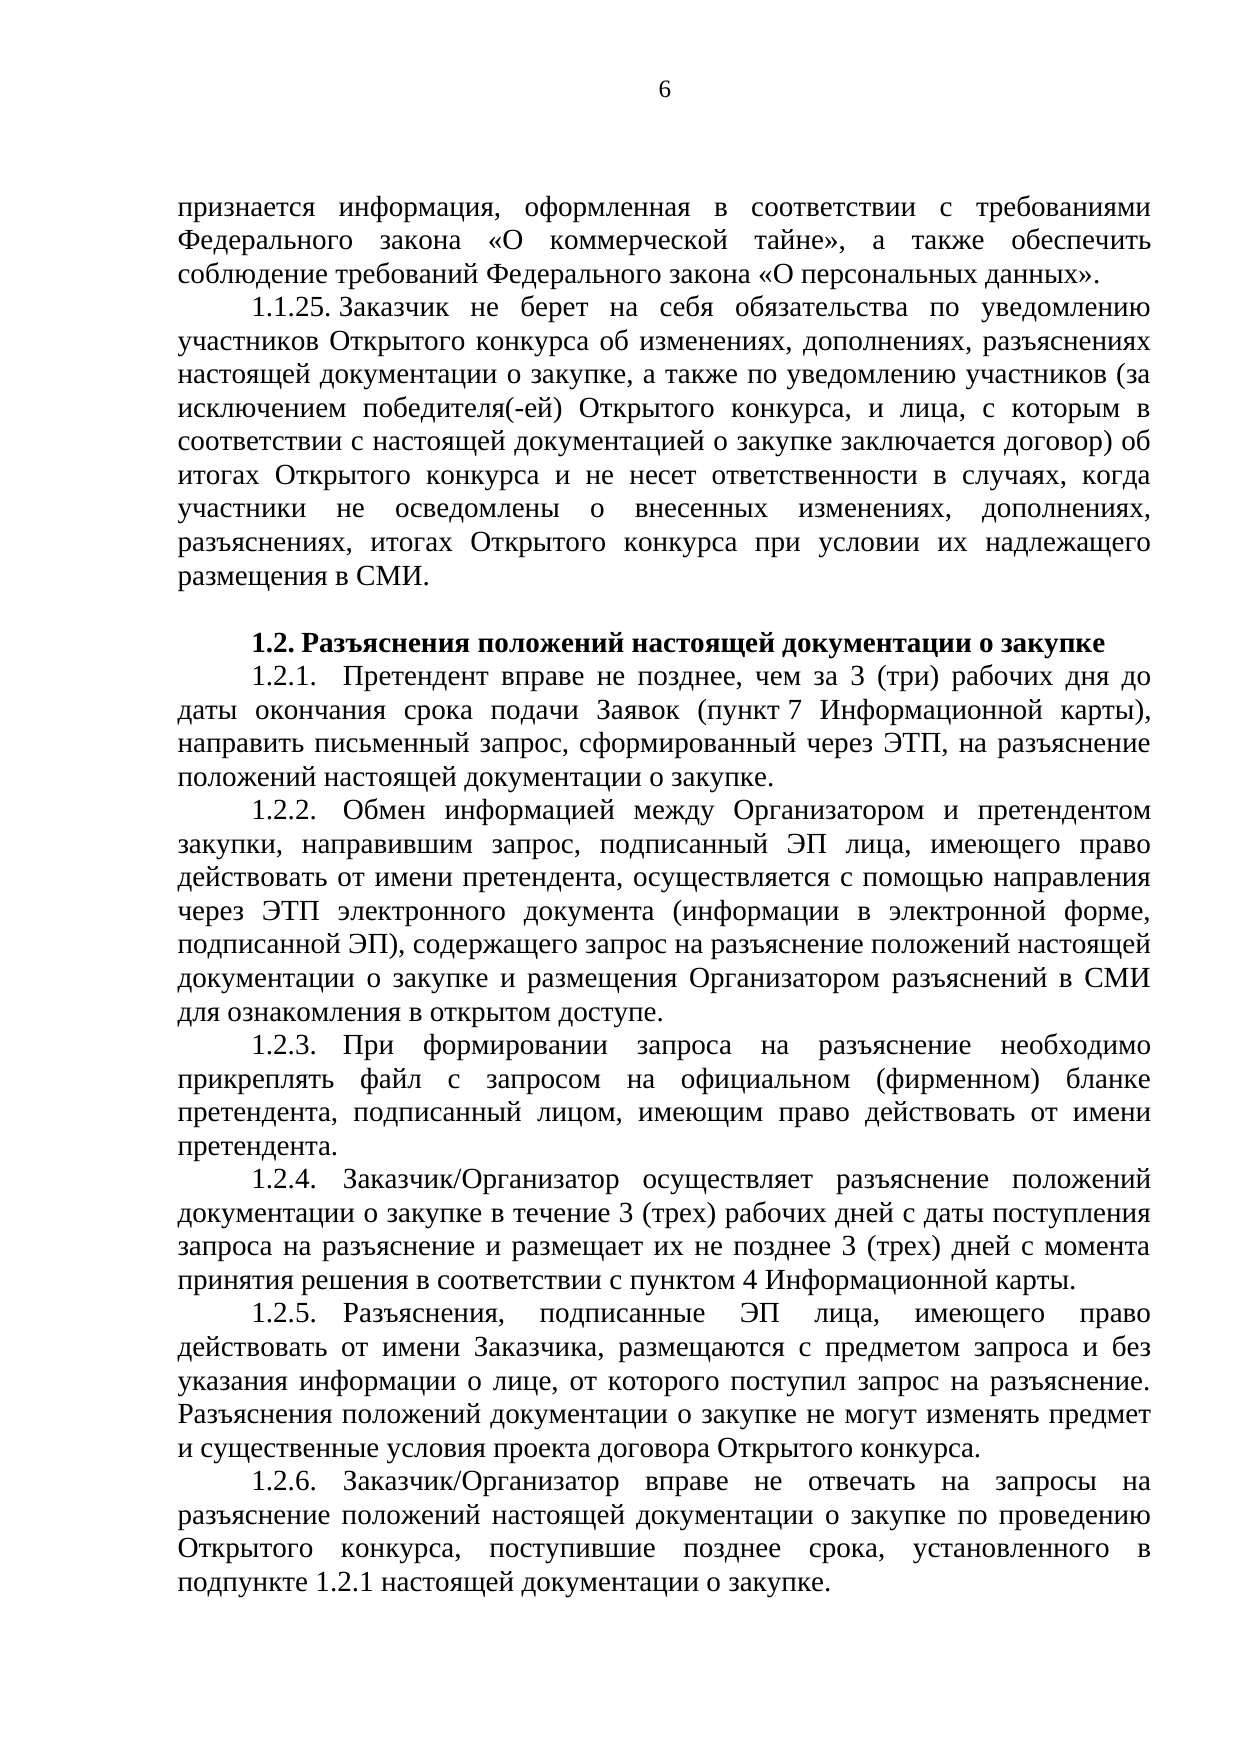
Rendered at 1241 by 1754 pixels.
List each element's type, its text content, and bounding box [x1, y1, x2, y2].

list Обмен информацией между Организатором и претендентом закупки, направившим запрос, подписанный ЭП лица, имеющего право действовать от имени претендента, осуществляется с помощью направления через ЭТП электронного документа (информации в электронной форме, подписанной ЭП), содержащего запрос на разъяснение положений настоящей документации о закупке и размещения Организатором разъяснений в СМИ для ознакомления в открытом доступе. [177, 792, 1152, 1027]
list Заказчик/Организатор осуществляет разъяснение положений документации о закупке в течение 3 (трех) рабочих дней с даты поступления запроса на разъяснение и размещает их не позднее 3 (трех) дней с момента принятия решения в соответствии с пунктом 4 Информационной карты. [177, 1161, 1152, 1296]
list Разъяснения положений настоящей документации о закупке [177, 625, 1152, 658]
list Заказчик/Организатор вправе не отвечать на запросы на разъяснение положений настоящей документации о закупке по проведению Открытого конкурса, поступившие позднее срока, установленного в подпункте 1.2.1 настоящей документации о закупке. [177, 1463, 1152, 1597]
list Заказчик не берет на себя обязательства по уведомлению участников Открытого конкурса об изменениях, дополнениях, разъяснениях настоящей документации о закупке, а также по уведомлению участников (за исключением победителя(-ей) Открытого конкурса, и лица, с которым в соответствии с настоящей документацией о закупке заключается договор) об итогах Открытого конкурса и не несет ответственности в случаях, когда участники не осведомлены о внесенных изменениях, дополнениях, разъяснениях, итогах Открытого конкурса при условии их надлежащего размещения в СМИ. [177, 289, 1152, 591]
list Претендент вправе не позднее, чем за 3 (три) рабочих дня до даты окончания срока подачи Заявок (пункт 7 Информационной карты), направить письменный запрос, сформированный через ЭТП, на разъяснение положений настоящей документации о закупке. [177, 658, 1152, 792]
list При формировании запроса на разъяснение необходимо прикреплять файл с запросом на официальном (фирменном) бланке претендента, подписанный лицом, имеющим право действовать от имени претендента. [177, 1027, 1152, 1161]
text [177, 189, 1152, 289]
list Разъяснения, подписанные ЭП лица, имеющего право действовать от имени Заказчика, размещаются с предметом запроса и без указания информации о лице, от которого поступил запрос на разъяснение. Разъяснения положений документации о закупке не могут изменять предмет и существенные условия проекта договора Открытого конкурса. [177, 1296, 1152, 1463]
